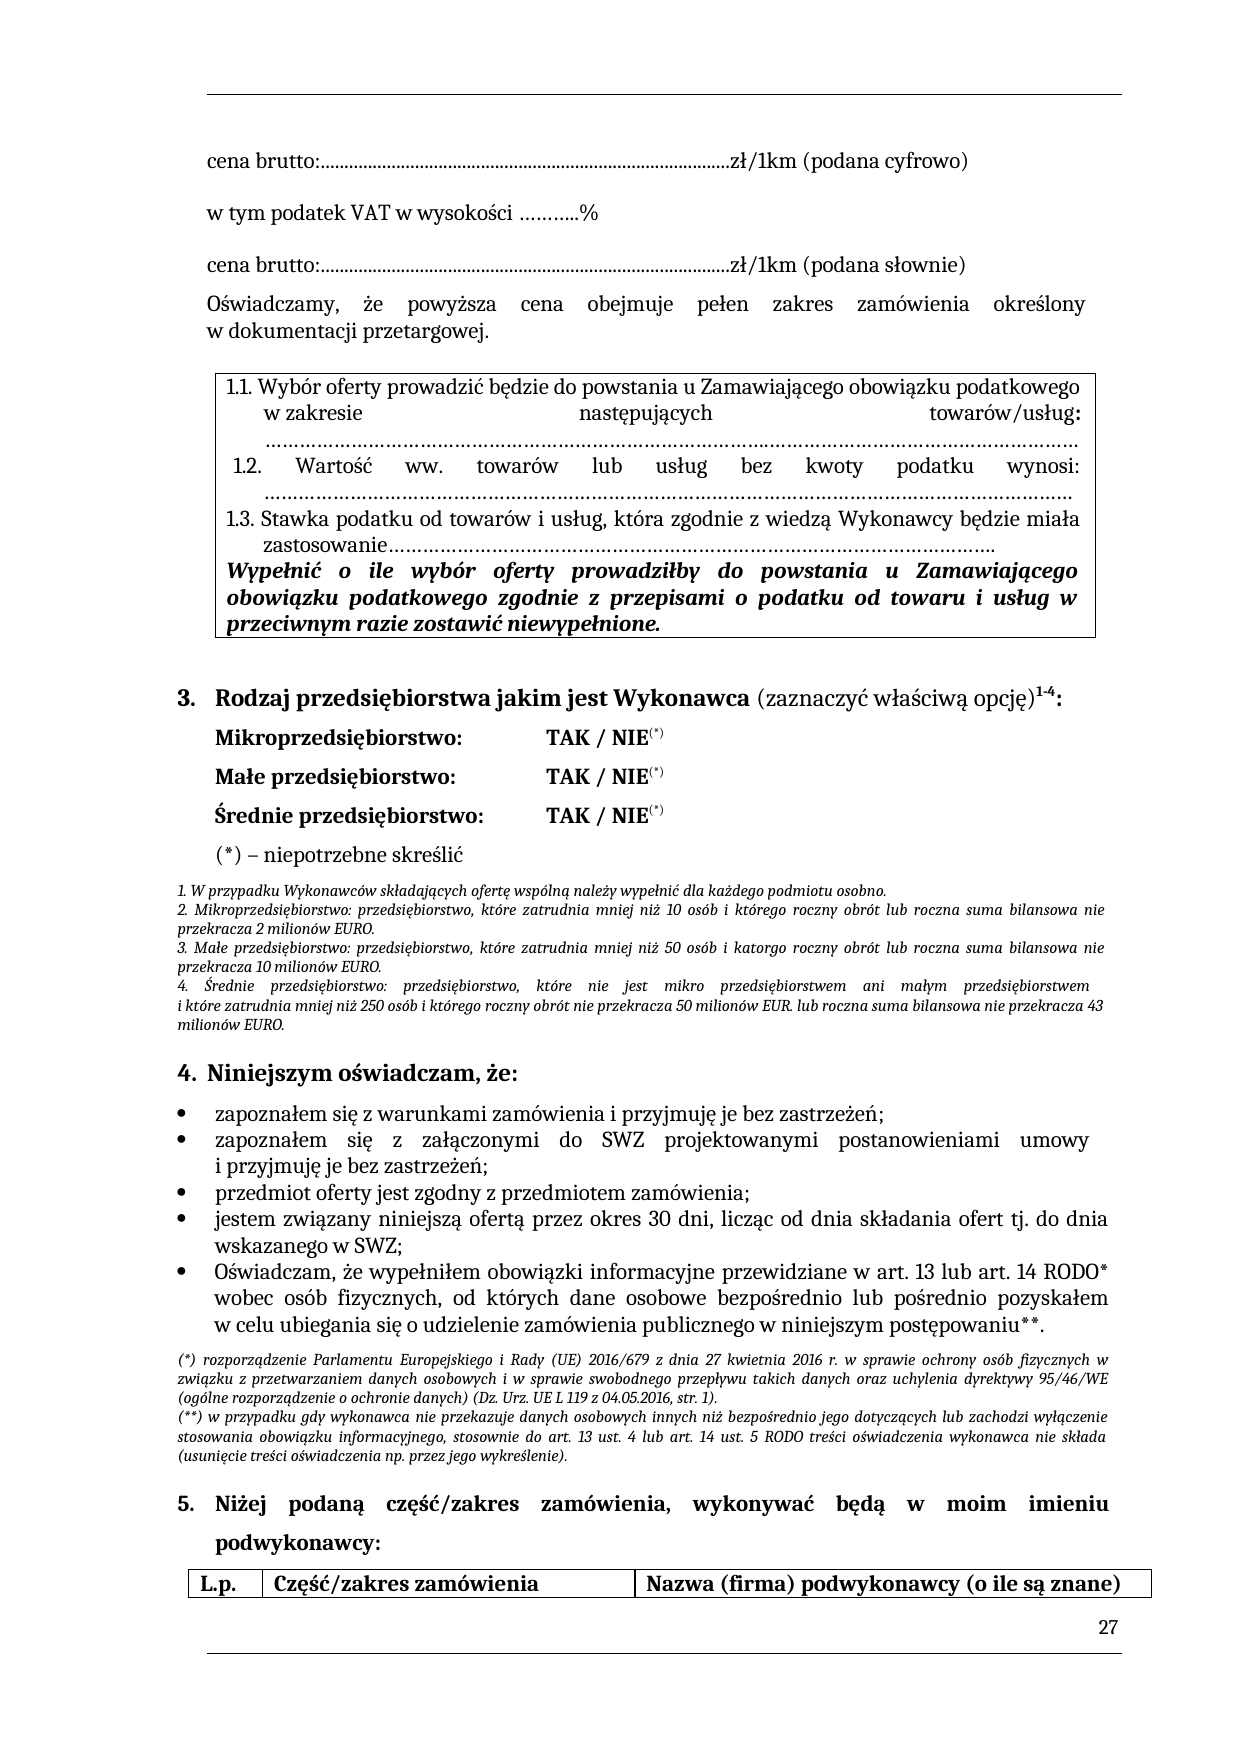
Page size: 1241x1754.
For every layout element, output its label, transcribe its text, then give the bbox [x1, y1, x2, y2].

text Małe przedsiębiorstwo: TAK / NIE(*) [177, 764, 1107, 790]
list Rodzaj przedsiębiorstwa jakim jest Wykonawca (zaznaczyć właściwą opcję)1-4: [177, 684, 1122, 712]
list zapoznałem się z warunkami zamówienia i przyjmuję je bez zastrzeżeń; [177, 1101, 1110, 1127]
text 4. Średnie przedsiębiorstwo: przedsiębiorstwo, które nie jest mikro przedsiębiorstwem ani małym przedsiębiorstwem i które zatrudnia mniej niż 250 osób i którego roczny obrót nie przekracza 50 milionów EUR. lub roczna suma bilansowa nie przekracza 43 milionów EURO. [177, 977, 1107, 1034]
list przedmiot oferty jest zgodny z przedmiotem zamówienia; [177, 1180, 1110, 1206]
list Niżej podaną część/zakres zamówienia, wykonywać będą w moim imieniu podwykonawcy: [177, 1490, 1110, 1556]
list Niniejszym oświadczam, że: [177, 1059, 1110, 1088]
text Oświadczamy, że powyższa cena obejmuje pełen zakres zamówienia określony w dokumentacji przetargowej. [207, 291, 1110, 344]
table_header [636, 1570, 1151, 1597]
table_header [263, 1570, 634, 1597]
text cena brutto:.......................................................................................zł/1km (podana cyfrowo) [207, 148, 1110, 174]
list jestem związany niniejszą ofertą przez okres 30 dni, licząc od dnia składania ofert tj. do dnia wskazanego w SWZ; [177, 1206, 1110, 1259]
text cena brutto:.......................................................................................zł/1km (podana słownie) [207, 252, 1110, 278]
text w tym podatek VAT w wysokości ………..% [207, 200, 1110, 226]
table_header L.p. [189, 1570, 262, 1597]
list zapoznałem się z załączonymi do SWZ projektowanymi postanowieniami umowy i przyjmuję je bez zastrzeżeń; [177, 1127, 1110, 1180]
text 3. Małe przedsiębiorstwo: przedsiębiorstwo, które zatrudnia mniej niż 50 osób i katorgo roczny obrót lub roczna suma bilansowa nie przekracza 10 milionów EURO. [177, 938, 1107, 977]
text (*) rozporządzenie Parlamentu Europejskiego i Rady (UE) 2016/679 z dnia 27 kwietnia 2016 r. w sprawie ochrony osób fizycznych w związku z przetwarzaniem danych osobowych i w sprawie swobodnego przepływu takich danych oraz uchylenia dyrektywy 95/46/WE (ogólne rozporządzenie o ochronie danych) (Dz. Urz. UE L 119 z 04.05.2016, str. 1). [177, 1350, 1110, 1408]
text (*) – niepotrzebne skreślić [177, 842, 1107, 868]
list Oświadczam, że wypełniłem obowiązki informacyjne przewidziane w art. 13 lub art. 14 RODO* wobec osób fizycznych, od których dane osobowe bezpośrednio lub pośrednio pozyskałem w celu ubiegania się o udzielenie zamówienia publicznego w niniejszym postępowaniu**. [177, 1259, 1110, 1338]
text Średnie przedsiębiorstwo: TAK / NIE(*) [177, 803, 1107, 829]
text 2. Mikroprzedsiębiorstwo: przedsiębiorstwo, które zatrudnia mniej niż 10 osób i którego roczny obrót lub roczna suma bilansowa nie przekracza 2 milionów EURO. [177, 900, 1107, 938]
text 1. W przypadku Wykonawców składających ofertę wspólną należy wypełnić dla każdego podmiotu osobno. [177, 881, 1107, 900]
text Mikroprzedsiębiorstwo: TAK / NIE(*) [177, 725, 1107, 751]
text (**) w przypadku gdy wykonawca nie przekazuje danych osobowych innych niż bezpośrednio jego dotyczących lub zachodzi wyłączenie stosowania obowiązku informacyjnego, stosownie do art. 13 ust. 4 lub art. 14 ust. 5 RODO treści oświadczenia wykonawca nie składa (usunięcie treści oświadczenia np. przez jego wykreślenie). [177, 1408, 1110, 1465]
